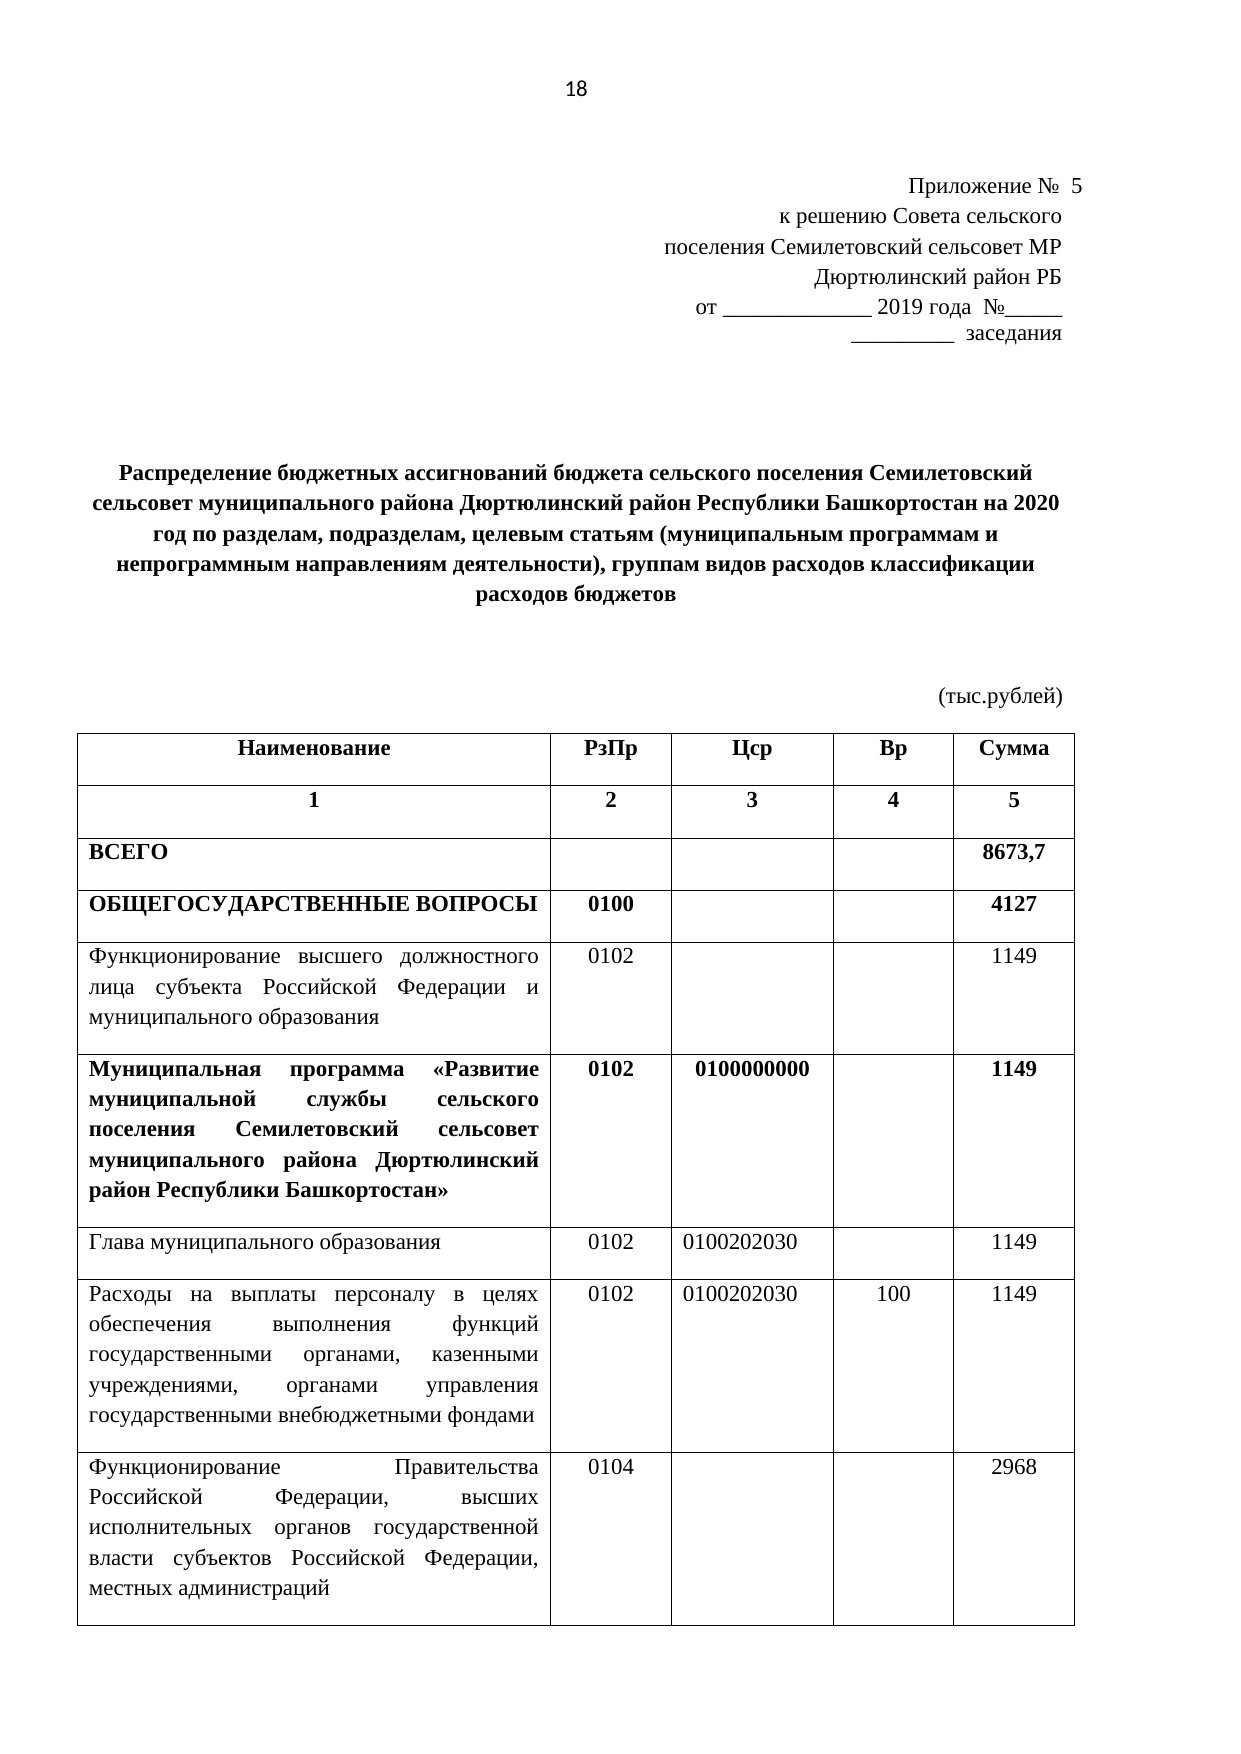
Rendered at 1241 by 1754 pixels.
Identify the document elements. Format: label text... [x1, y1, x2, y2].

table_header РзПр [551, 734, 671, 785]
text поселения Семилетовский сельсовет МР [89, 233, 1063, 259]
table_cell ВСЕГО [78, 839, 550, 889]
text Приложение № 5 [89, 172, 1082, 198]
table_cell [672, 1453, 833, 1625]
table_cell 1149 [954, 943, 1074, 1054]
table_cell 0102 [551, 1228, 671, 1279]
table_cell 1149 [954, 1228, 1074, 1279]
table_cell Глава муниципального образования [78, 1228, 550, 1279]
text Дюртюлинский район РБ [89, 263, 1063, 289]
table_cell 0102 [551, 943, 671, 1054]
table_header Сумма [954, 734, 1074, 785]
table_cell Муниципальная программа «Развитие муниципальной службы сельского поселения Семилетовский сельсовет муниципального района Дюртюлинский район Республики Башкортостан» [78, 1055, 550, 1227]
table_cell 0104 [551, 1453, 671, 1625]
table_cell 0102 [551, 1055, 671, 1227]
text _________ заседания [89, 319, 1063, 346]
table_cell 8673,7 [954, 839, 1074, 889]
table_cell 3 [672, 786, 833, 837]
table_cell [672, 943, 833, 1054]
table_cell [834, 891, 953, 942]
table_cell 0100000000 [672, 1055, 833, 1227]
table_cell Функционирование высшего должностного лица субъекта Российской Федерации и муниципального образования [78, 943, 550, 1054]
table_header Цср [672, 734, 833, 785]
table_cell 1 [78, 786, 550, 837]
table_cell [834, 943, 953, 1054]
table_cell 0100 [551, 891, 671, 942]
table_cell 2 [551, 786, 671, 837]
table_cell 100 [834, 1280, 953, 1452]
table_cell 5 [954, 786, 1074, 837]
text Распределение бюджетных ассигнований бюджета сельского поселения Семилетовский сельсовет муниципального района Дюртюлинский район Республики Башкортостан на 2020 год по разделам, подразделам, целевым статьям (муниципальным программам и непрограммным направлениям деятельности), группам видов расходов классификации расходов бюджетов [89, 459, 1063, 606]
table_header Вр [834, 734, 953, 785]
table_cell [672, 839, 833, 889]
table_cell ОБЩЕГОСУДАРСТВЕННЫЕ ВОПРОСЫ [78, 891, 550, 942]
table_cell 0100202030 [672, 1228, 833, 1279]
table_cell 4 [834, 786, 953, 837]
table_cell 0102 [551, 1280, 671, 1452]
table_cell [834, 1453, 953, 1625]
text (тыс.рублей) [89, 682, 1063, 708]
table_cell [834, 1228, 953, 1279]
table_cell 2968 [954, 1453, 1074, 1625]
table_cell 0100202030 [672, 1280, 833, 1452]
text от _____________ 2019 года №_____ [89, 293, 1063, 319]
table_cell Функционирование Правительства Российской Федерации, высших исполнительных органов государственной власти субъектов Российской Федерации, местных администраций [78, 1453, 550, 1625]
table_cell 1149 [954, 1280, 1074, 1452]
text к решению Совета сельского [89, 202, 1063, 229]
table_header Наименование [78, 734, 550, 785]
table_cell [672, 891, 833, 942]
table_cell [834, 1055, 953, 1227]
table_cell [551, 839, 671, 889]
table_cell [834, 839, 953, 889]
table_cell 1149 [954, 1055, 1074, 1227]
table_cell 4127 [954, 891, 1074, 942]
